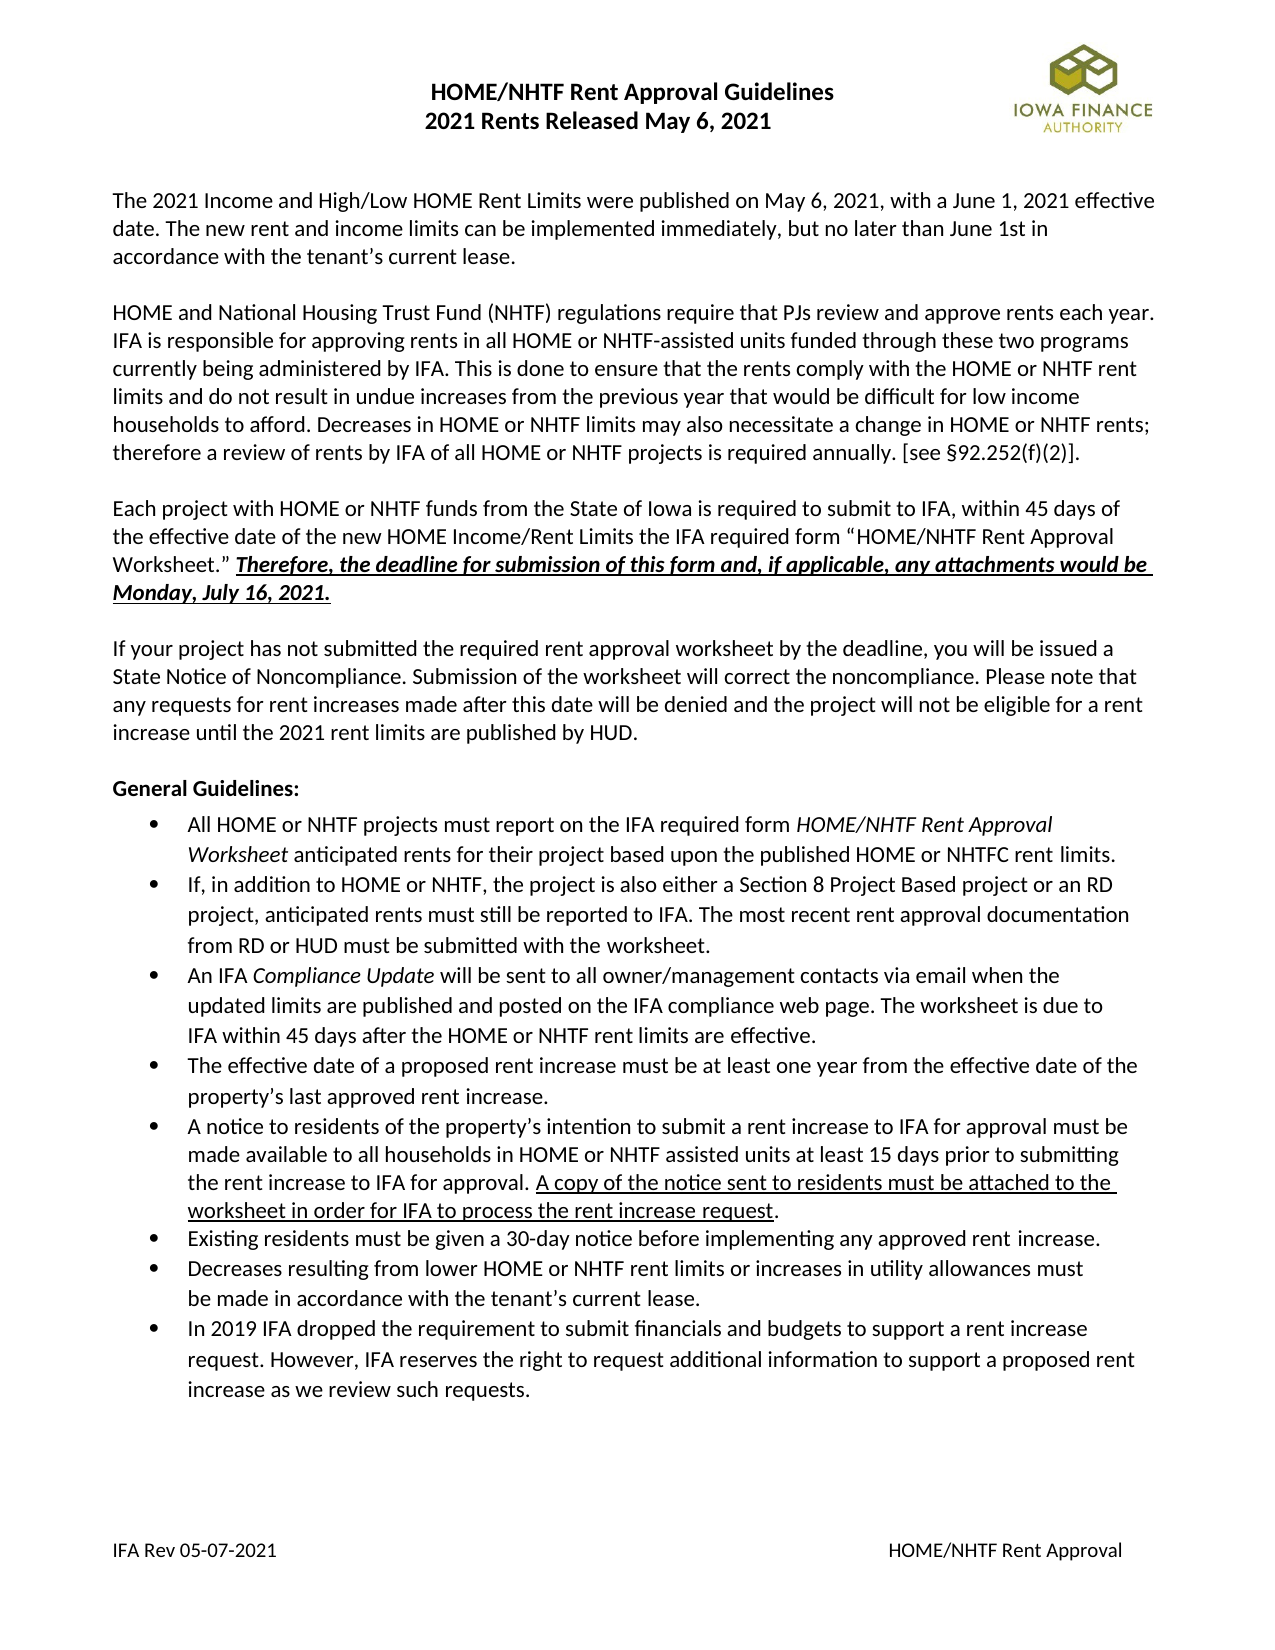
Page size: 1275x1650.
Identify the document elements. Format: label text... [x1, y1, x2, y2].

list Existing residents must be given a 30-day notice before implementing any approved rent increase. [150, 1224, 1169, 1252]
text General Guidelines: [112, 774, 1169, 802]
picture [1009, 42, 1153, 133]
list If, in addition to HOME or NHTF, the project is also either a Section 8 Project Based project or an RD project, anticipated rents must still be reported to IFA. The most recent rent approval documentation from RD or HUD must be submitted with the worksheet. [150, 870, 1142, 959]
list All HOME or NHTF projects must report on the IFA required form HOME/NHTF Rent Approval Worksheet anticipated rents for their project based upon the published HOME or NHTFC rent limits. [150, 810, 1128, 868]
text If your project has not submitted the required rent approval worksheet by the deadline, you will be issued a State Notice of Noncompliance. Submission of the worksheet will correct the noncompliance. Please note that any requests for rent increases made after this date will be denied and the project will not be eligible for a rent increase until the 2021 rent limits are published by HUD. [112, 634, 1159, 747]
list In 2019 IFA dropped the requirement to submit financials and budgets to support a rent increase request. However, IFA reserves the right to request additional information to support a proposed rent increase as we review such requests. [150, 1314, 1137, 1403]
text Each project with HOME or NHTF funds from the State of Iowa is required to submit to IFA, within 45 days of the effective date of the new HOME Income/Rent Limits the IFA required form “HOME/NHTF Rent Approval Worksheet.” Therefore, the deadline for submission of this form and, if applicable, any attachments would be Monday, July 16, 2021. [112, 494, 1156, 606]
text HOME and National Housing Trust Fund (NHTF) regulations require that PJs review and approve rents each year. IFA is responsible for approving rents in all HOME or NHTF-assisted units funded through these two programs currently being administered by IFA. This is done to ensure that the rents comply with the HOME or NHTF rent limits and do not result in undue increases from the previous year that would be difficult for low income households to afford. Decreases in HOME or NHTF limits may also necessitate a change in HOME or NHTF rents; therefore a review of rents by IFA of all HOME or NHTF projects is required annually. [see §92.252(f)(2)]. [112, 298, 1159, 466]
list An IFA Compliance Update will be sent to all owner/management contacts via email when the updated limits are published and posted on the IFA compliance web page. The worksheet is due to IFA within 45 days after the HOME or NHTF rent limits are effective. [150, 961, 1120, 1049]
list Decreases resulting from lower HOME or NHTF rent limits or increases in utility allowances must be made in accordance with the tenant’s current lease. [150, 1254, 1111, 1312]
list A notice to residents of the property’s intention to submit a rent increase to IFA for approval must be made available to all households in HOME or NHTF assisted units at least 15 days prior to submitting the rent increase to IFA for approval. A copy of the notice sent to residents must be attached to the worksheet in order for IFA to process the rent increase request. [150, 1112, 1141, 1224]
text The 2021 Income and High/Low HOME Rent Limits were published on May 6, 2021, with a June 1, 2021 effective date. The new rent and income limits can be implemented immediately, but no later than June 1st in accordance with the tenant’s current lease. [112, 186, 1159, 270]
list The effective date of a proposed rent increase must be at least one year from the effective date of the property’s last approved rent increase. [150, 1052, 1139, 1110]
